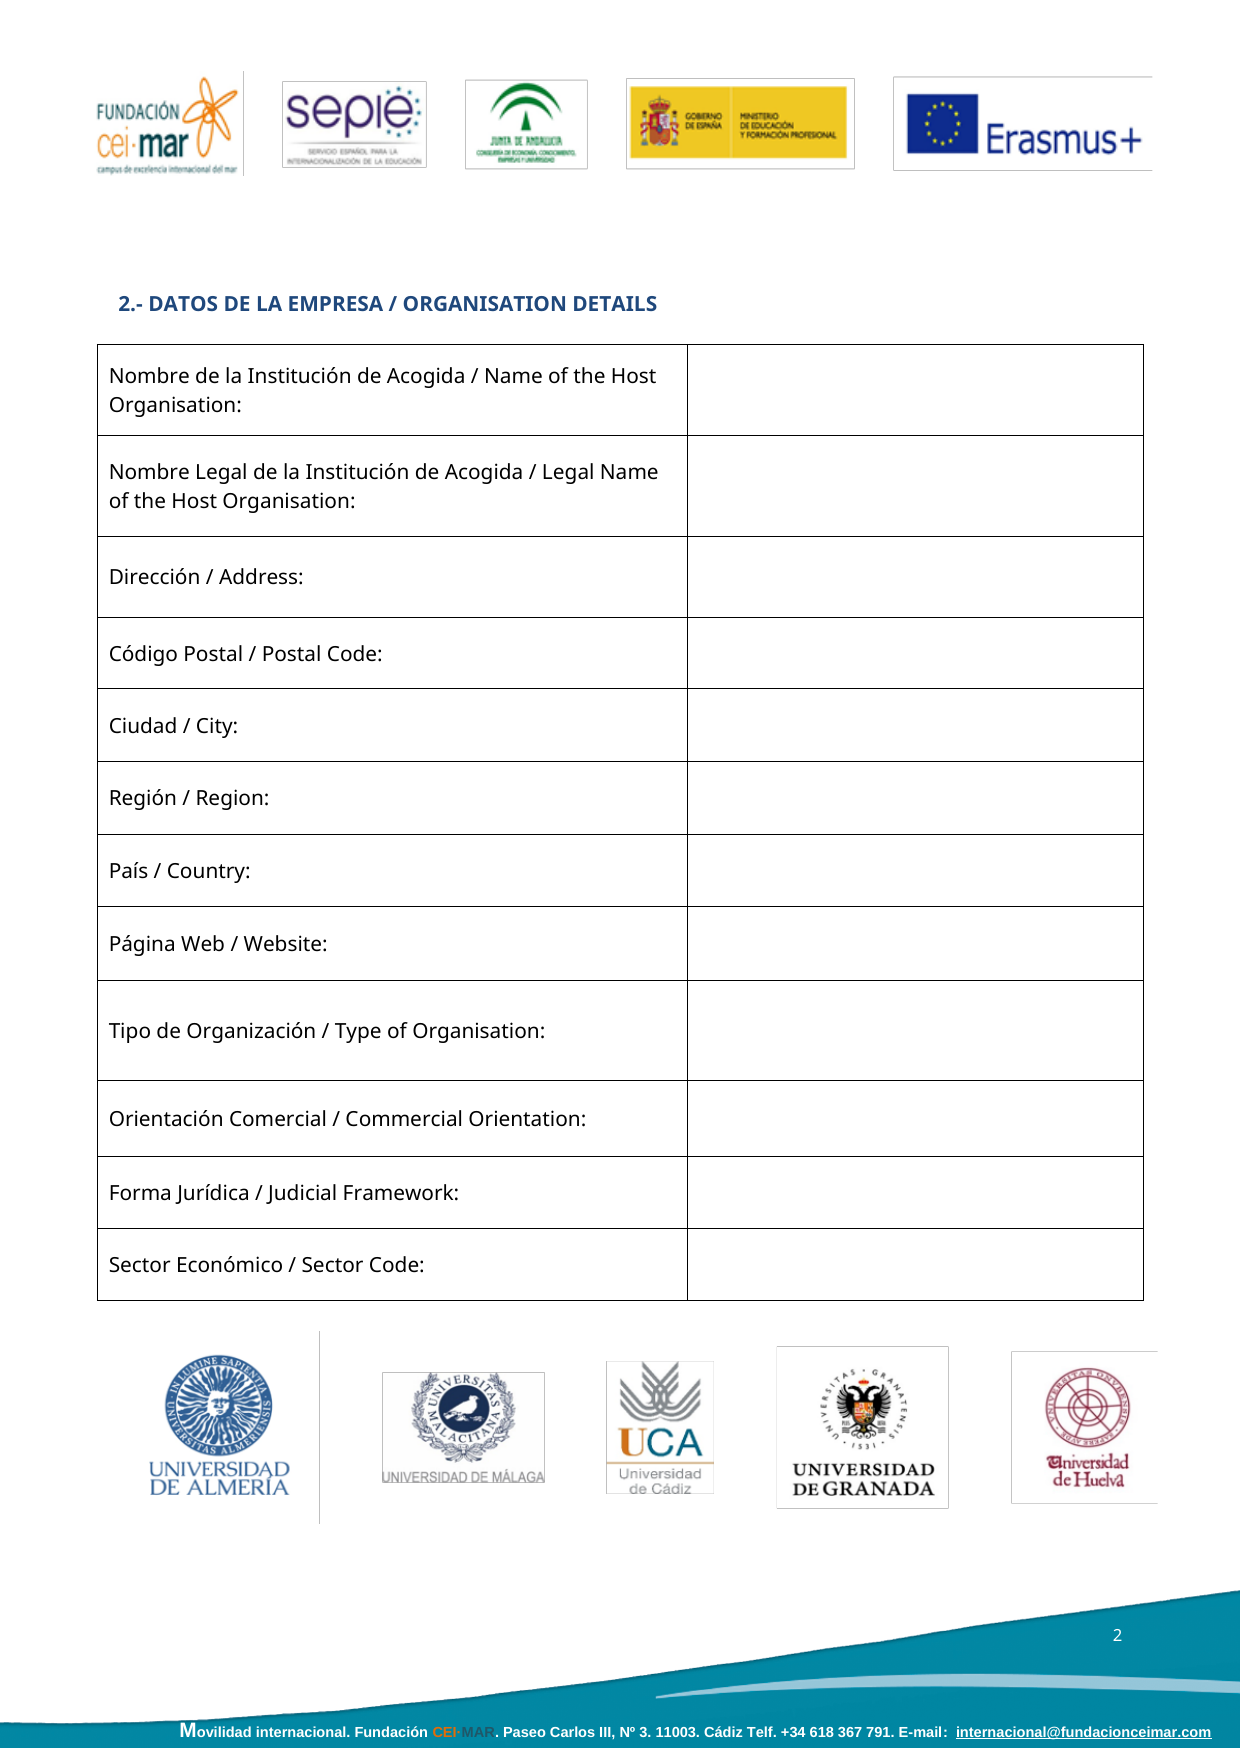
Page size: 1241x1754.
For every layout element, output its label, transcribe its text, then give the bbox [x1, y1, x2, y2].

table_cell Tipo de Organización / Type of Organisation: [98, 981, 687, 1080]
table_header Nombre de la Institución de Acogida / Name of the Host Organisation: [98, 345, 687, 435]
table_cell Orientación Comercial / Commercial Orientation: [98, 1081, 687, 1156]
table_cell Ciudad / City: [98, 689, 687, 761]
table_cell País / Country: [98, 835, 687, 906]
table_header [688, 345, 1143, 435]
table_cell Nombre Legal de la Institución de Acogida / Legal Name of the Host Organisation: [98, 436, 687, 536]
table_cell Forma Jurídica / Judicial Framework: [98, 1157, 687, 1227]
table_cell Dirección / Address: [98, 537, 687, 617]
table_cell [688, 436, 1143, 536]
table_cell Región / Region: [98, 762, 687, 834]
table_cell [688, 537, 1143, 617]
picture [114, 1331, 1158, 1524]
table_cell [688, 689, 1143, 761]
table_cell [688, 981, 1143, 1080]
table_cell Página Web / Website: [98, 907, 687, 980]
picture [0, 1573, 1240, 1748]
table_cell [688, 1081, 1143, 1156]
table_cell Sector Económico / Sector Code: [98, 1229, 687, 1300]
table_cell [688, 618, 1143, 688]
text 2.- DATOS DE LA EMPRESA / ORGANISATION DETAILS [118, 289, 1122, 318]
table_cell [688, 762, 1143, 834]
table_cell Código Postal / Postal Code: [98, 618, 687, 688]
table_cell [688, 1229, 1143, 1300]
table_cell [688, 835, 1143, 906]
table_cell [688, 907, 1143, 980]
table_cell [688, 1157, 1143, 1227]
